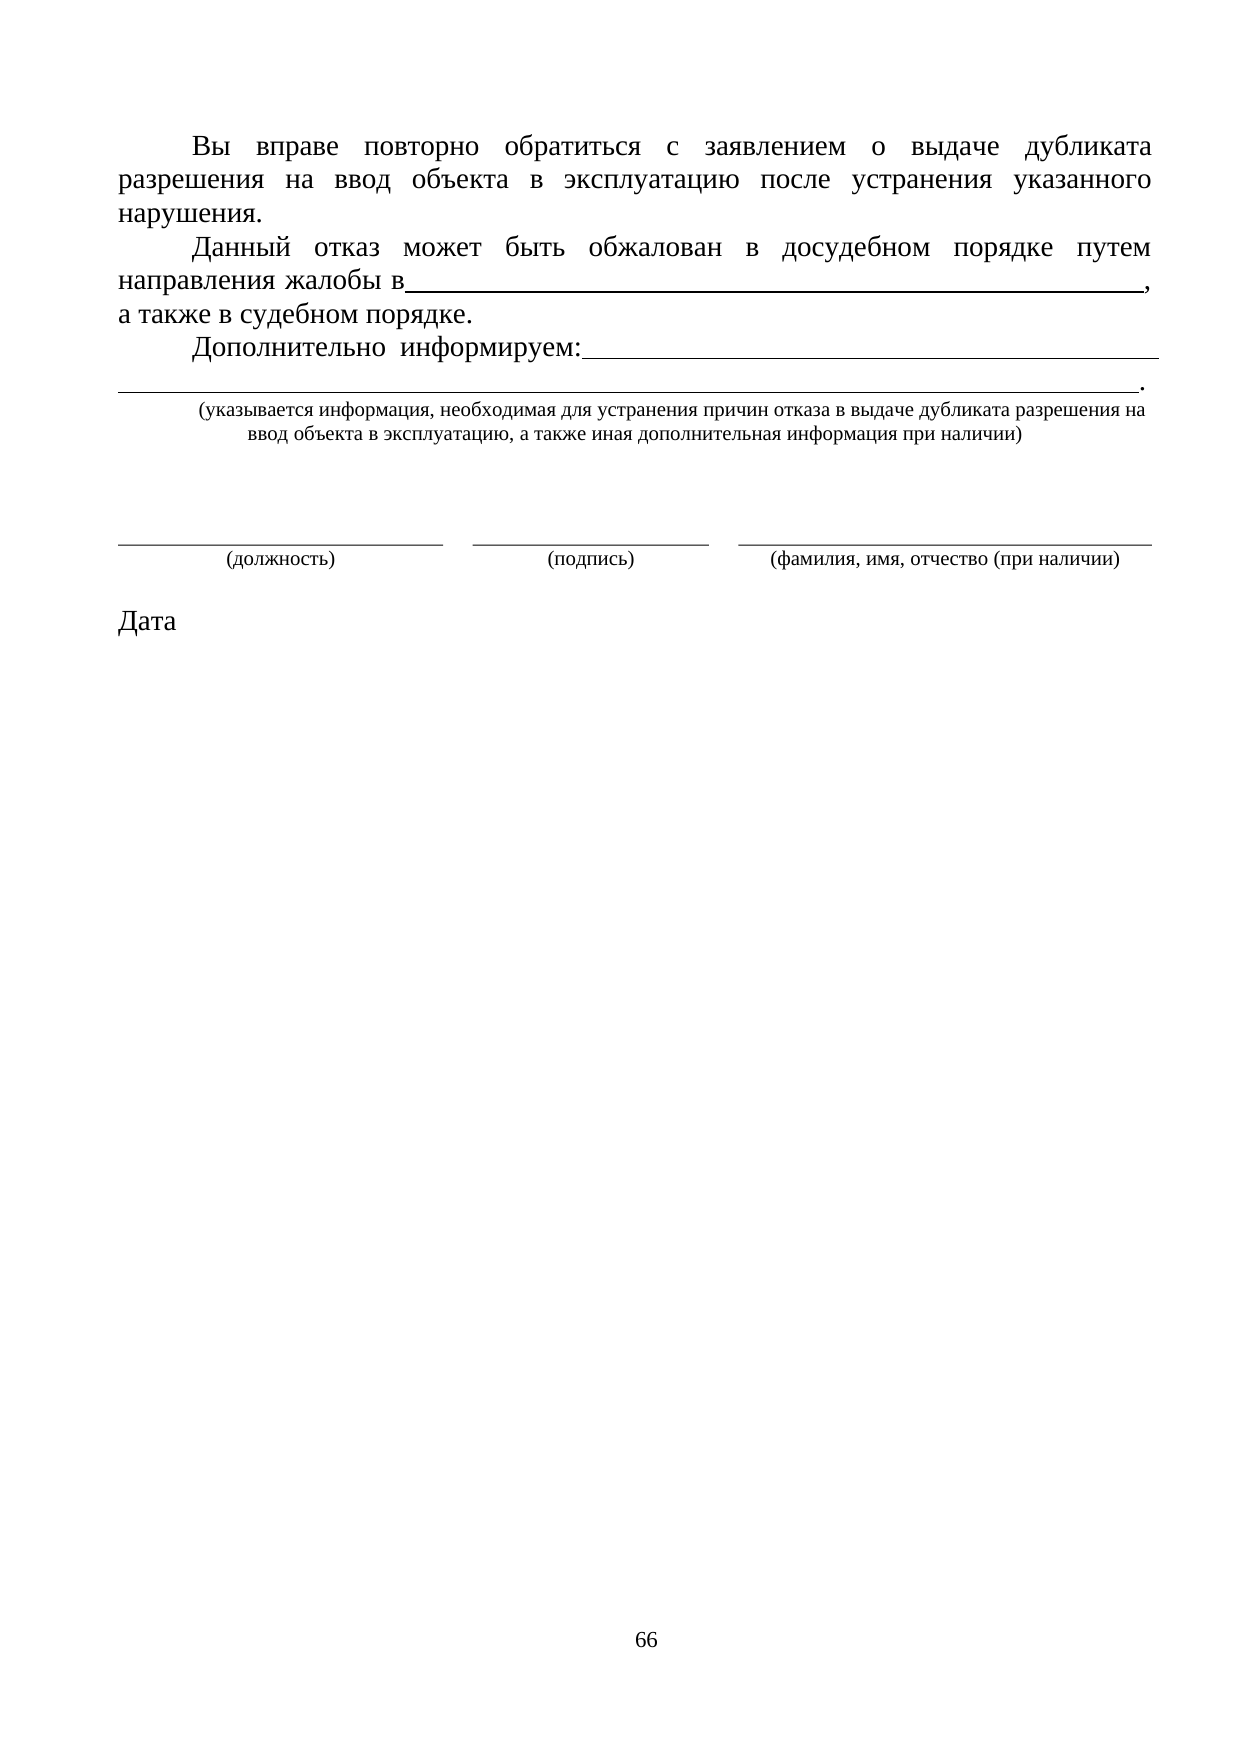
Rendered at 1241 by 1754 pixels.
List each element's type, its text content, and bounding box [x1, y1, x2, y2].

text (указывается информация, необходимая для устранения причин отказа в выдаче дубликата разрешения на ввод объекта в эксплуатацию, а также иная дополнительная информация при наличии) [198, 396, 1152, 444]
text (должность) (подпись) (фамилия, имя, отчество (при наличии) [226, 541, 1186, 570]
text . [118, 363, 1186, 396]
text Дополнительно информируем: [192, 329, 1186, 363]
text Данный отказ может быть обжалован в досудебном порядке путем направления жалобы в , а также в судебном порядке. [118, 229, 1151, 329]
text Дата [118, 603, 1186, 637]
text Вы вправе повторно обратиться с заявлением о выдаче дубликата разрешения на ввод объекта в эксплуатацию после устранения указанного нарушения. [118, 128, 1152, 228]
